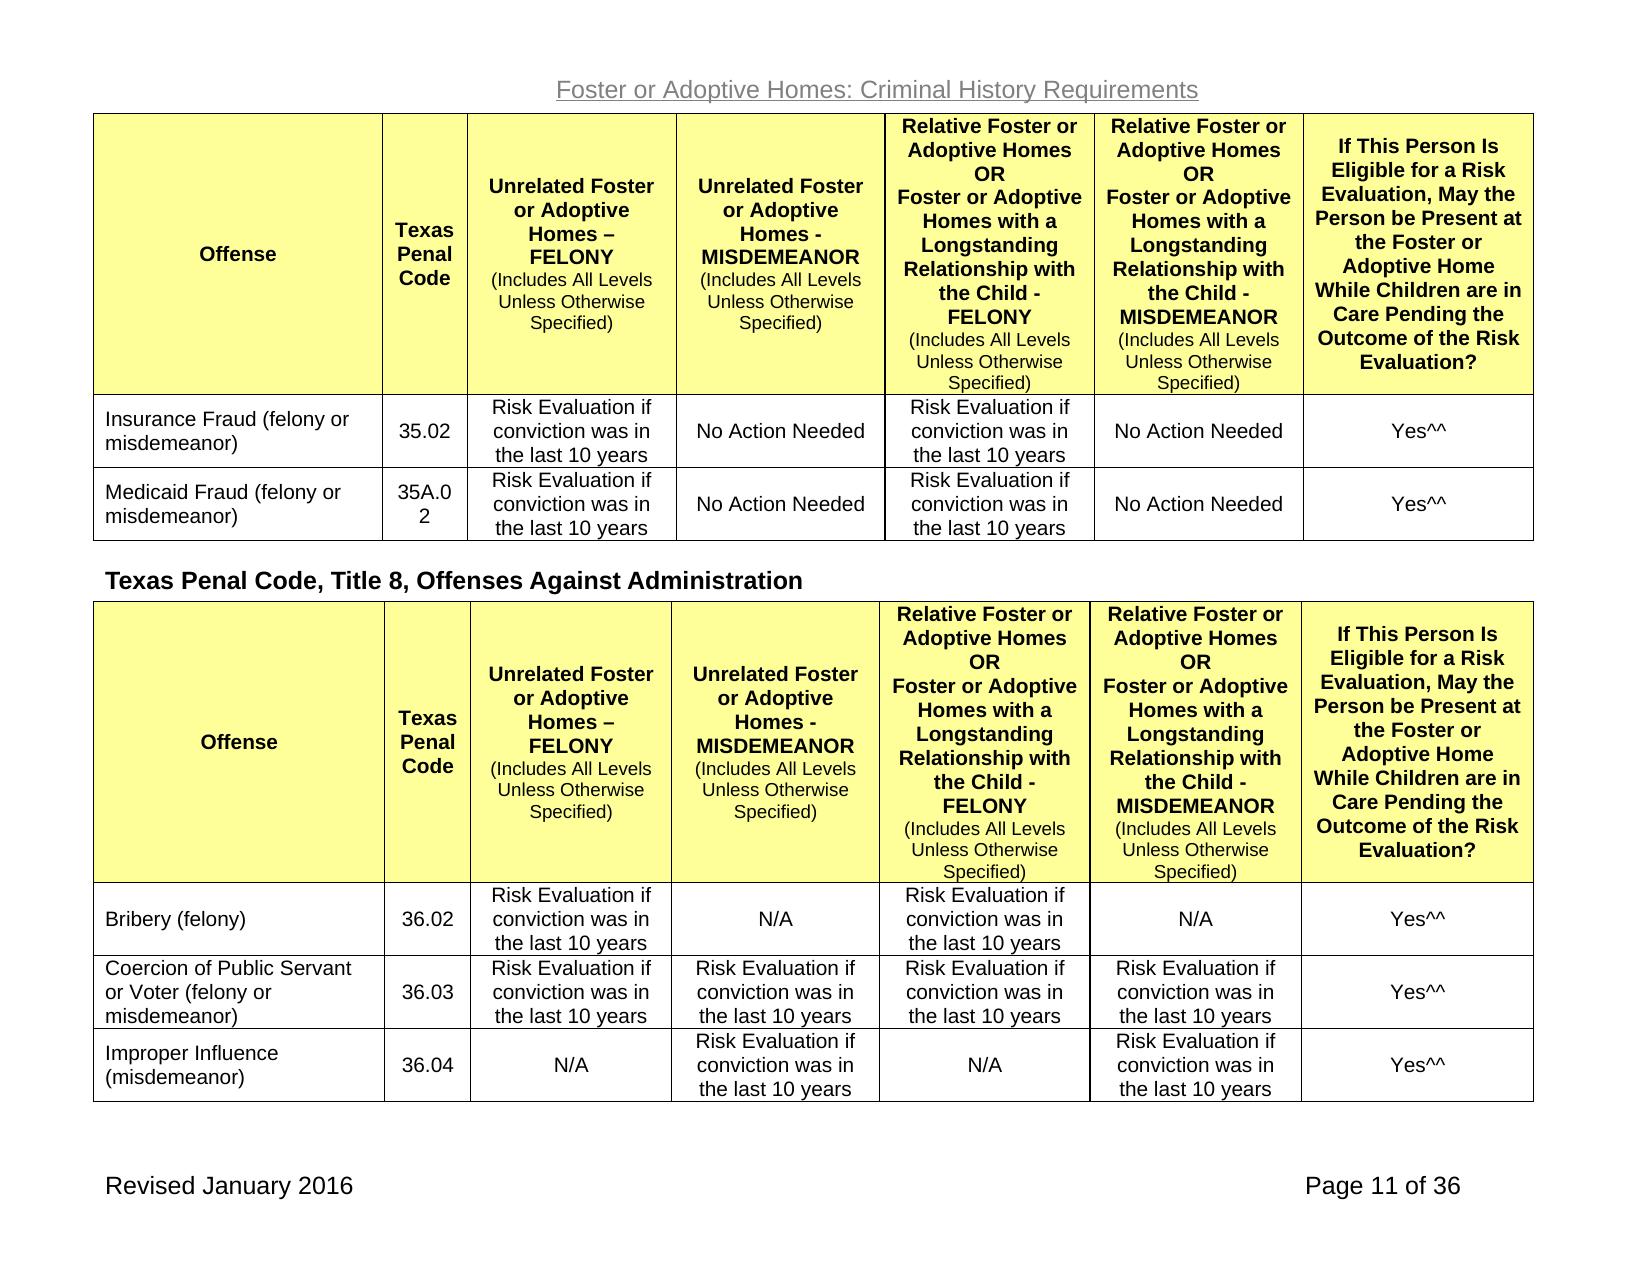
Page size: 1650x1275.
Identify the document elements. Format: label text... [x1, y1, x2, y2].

table_header If This Person Is Eligible for a Risk Evaluation, May the Person be Present at the Foster or Adoptive Home While Children are in Care Pending the Outcome of the Risk Evaluation? [1304, 114, 1533, 394]
table_cell 36.04 [385, 1029, 470, 1101]
table_header Relative Foster or Adoptive Homes OR Foster or Adoptive Homes with a Longstanding Relationship with the Child - FELONY (Includes All Levels Unless Otherwise Specified) [886, 114, 1094, 394]
table_cell N/A [672, 883, 879, 955]
table_cell 35A.02 [383, 468, 467, 540]
table_cell 35.02 [383, 395, 467, 467]
table_cell Risk Evaluation if conviction was in the last 10 years [1091, 1029, 1301, 1101]
table_cell 36.02 [385, 883, 470, 955]
table_header Unrelated Foster or Adoptive Homes - MISDEMEANOR (Includes All Levels Unless Otherwise Specified) [677, 114, 884, 394]
table_cell Risk Evaluation if conviction was in the last 10 years [672, 956, 879, 1028]
table_cell Risk Evaluation if conviction was in the last 10 years [471, 956, 671, 1028]
table_cell No Action Needed [677, 468, 884, 540]
table_cell Risk Evaluation if conviction was in the last 10 years [880, 956, 1089, 1028]
table_cell Bribery (felony) [94, 883, 384, 955]
table_header Unrelated Foster or Adoptive Homes – FELONY (Includes All Levels Unless Otherwise Specified) [468, 114, 676, 394]
table_cell Risk Evaluation if conviction was in the last 10 years [1091, 956, 1301, 1028]
table_header Unrelated Foster or Adoptive Homes - MISDEMEANOR (Includes All Levels Unless Otherwise Specified) [672, 602, 879, 882]
table_header Offense [94, 602, 384, 882]
table_cell Risk Evaluation if conviction was in the last 10 years [886, 468, 1094, 540]
table_header Penal Code [385, 602, 470, 882]
table_cell Yes^^ [1304, 395, 1533, 467]
table_header Relative Foster or Adoptive Homes OR Foster or Adoptive Homes with a Longstanding Relationship with the Child - FELONY (Includes All Levels Unless Otherwise Specified) [880, 602, 1089, 882]
table_header If This Person Is Eligible for a Risk Evaluation, May the Person be Present at the Foster or Adoptive Home While Children are in Care Pending the Outcome of the Risk Evaluation? [1302, 602, 1533, 882]
table_cell Risk Evaluation if conviction was in the last 10 years [468, 395, 676, 467]
table_header Relative Foster or Adoptive Homes OR Foster or Adoptive Homes with a Longstanding Relationship with the Child - MISDEMEANOR (Includes All Levels Unless Otherwise Specified) [1091, 602, 1301, 882]
table_header Offense [94, 114, 382, 394]
table_cell N/A [880, 1029, 1089, 1101]
table_cell Risk Evaluation if conviction was in the last 10 years [468, 468, 676, 540]
table_cell N/A [471, 1029, 671, 1101]
table_cell 36.03 [385, 956, 470, 1028]
table_cell Yes^^ [1302, 883, 1533, 955]
table_cell No Action Needed [1095, 468, 1303, 540]
table_header Penal Code [383, 114, 467, 394]
table_cell No Action Needed [677, 395, 884, 467]
table_cell Yes^^ [1302, 956, 1533, 1028]
table_cell Risk Evaluation if conviction was in the last 10 years [880, 883, 1089, 955]
table_cell Yes^^ [1304, 468, 1533, 540]
table_cell Coercion of Public Servant or Voter (felony or misdemeanor) [94, 956, 384, 1028]
table_cell Medicaid Fraud (felony or misdemeanor) [94, 468, 382, 540]
subtitle Texas Penal Code, Title 8, Offenses Against Administration [105, 566, 1545, 594]
table_cell Improper Influence (misdemeanor) [94, 1029, 384, 1101]
table_header Unrelated Foster or Adoptive Homes – FELONY (Includes All Levels Unless Otherwise Specified) [471, 602, 671, 882]
table_cell N/A [1091, 883, 1301, 955]
table_cell Yes^^ [1302, 1029, 1533, 1101]
table_header Relative Foster or Adoptive Homes OR Foster or Adoptive Homes with a Longstanding Relationship with the Child - MISDEMEANOR (Includes All Levels Unless Otherwise Specified) [1095, 114, 1303, 394]
table_cell Risk Evaluation if conviction was in the last 10 years [886, 395, 1094, 467]
table_cell No Action Needed [1095, 395, 1303, 467]
table_cell Risk Evaluation if conviction was in the last 10 years [672, 1029, 879, 1101]
table_cell Insurance Fraud (felony or misdemeanor) [94, 395, 382, 467]
table_cell Risk Evaluation if conviction was in the last 10 years [471, 883, 671, 955]
